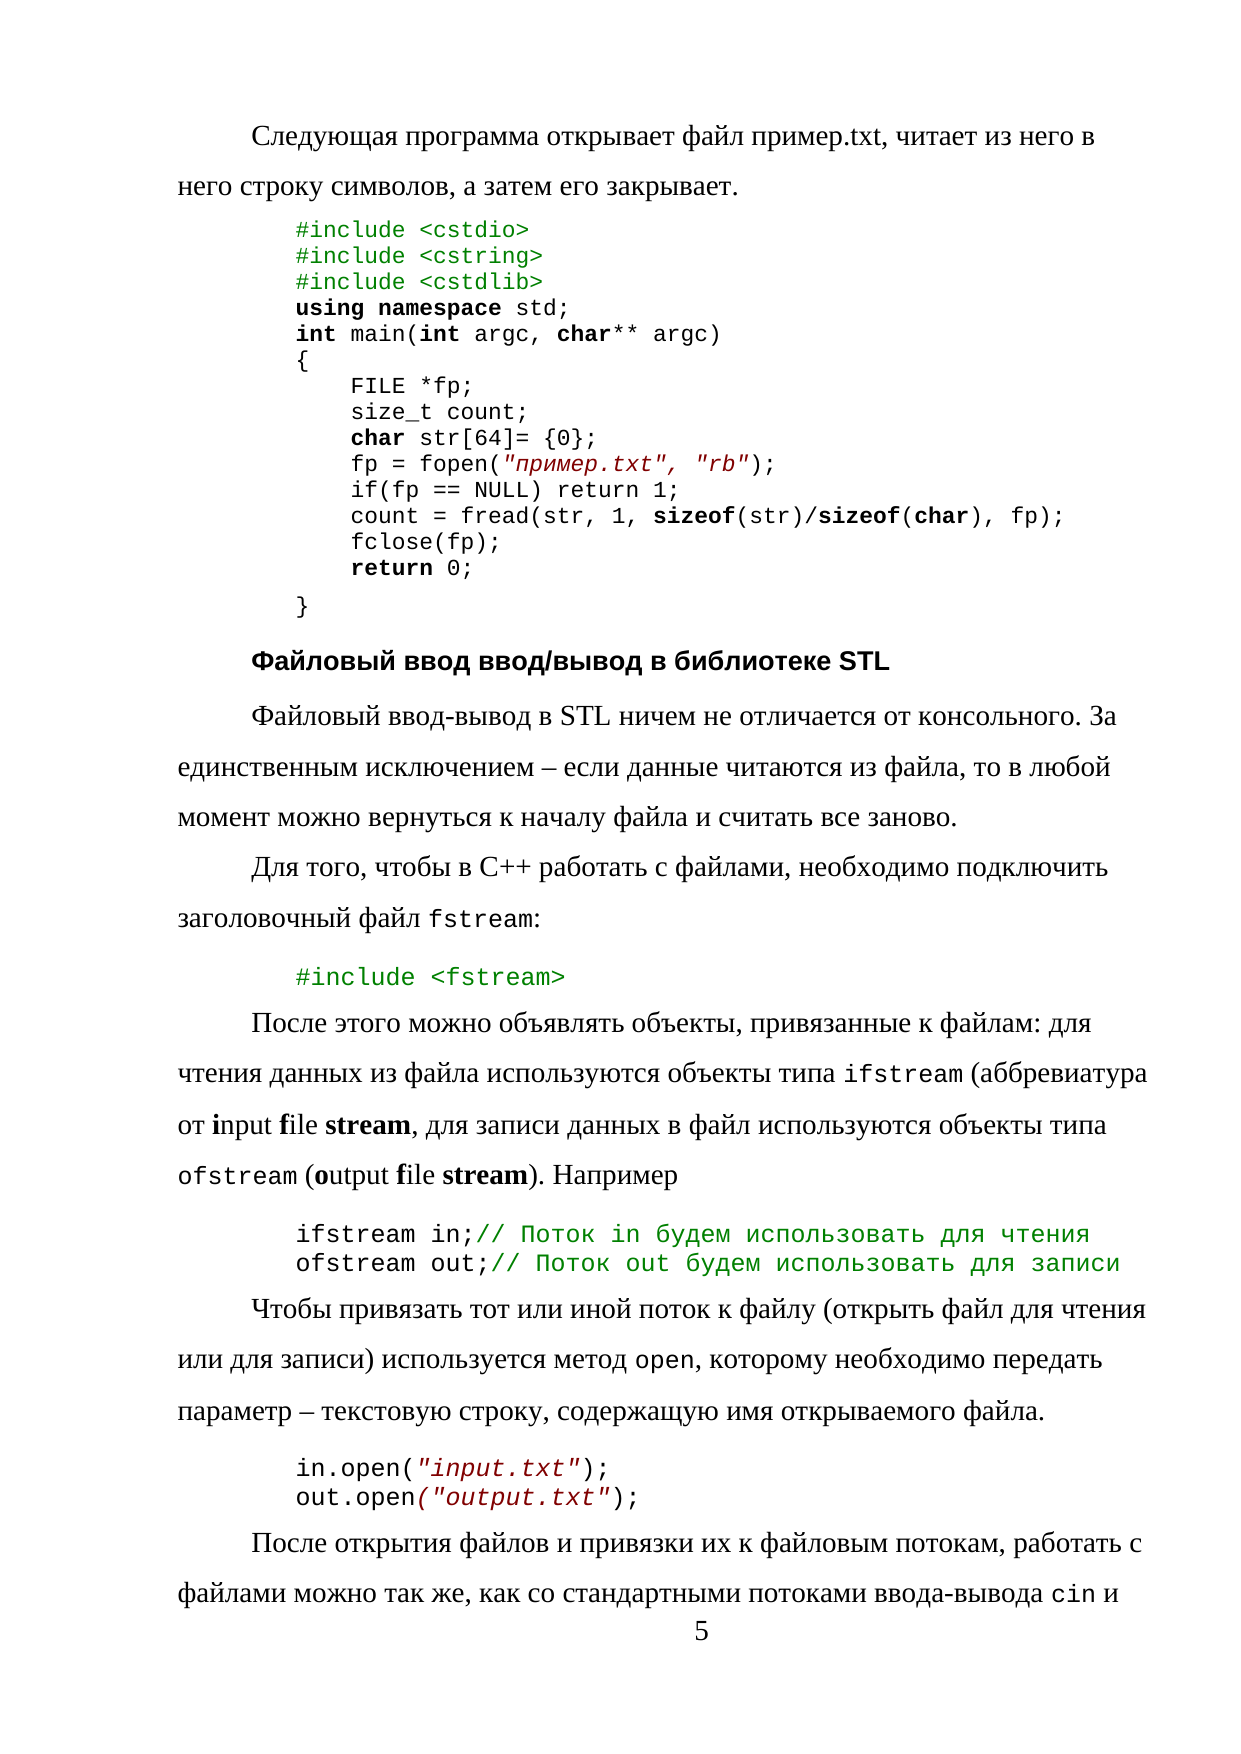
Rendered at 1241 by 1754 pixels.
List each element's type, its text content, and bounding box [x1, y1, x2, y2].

text Файловый ввод-вывод в STL ничем не отличается от консольного. За единственным исключением – если данные читаются из файла, то в любой момент можно вернуться к началу файла и считать все заново. [177, 698, 1152, 833]
text Следующая программа открывает файл пример.txt, читает из него в него строку символов, а затем его закрывает. [177, 118, 1152, 202]
text После этого можно объявлять объекты, привязанные к файлам: для чтения данных из файла используются объекты типа ifstream (аббревиатура от input file stream, для записи данных в файл используются объекты типа ofstream (output file stream). Например [177, 1005, 1152, 1192]
text #include <сstdio> #include <сstring> #include <сstdlib> using namespace std; int main(int argc, char** argc) { FILE *fp; size_t count; char str[64]= {0}; fp = fopen("пример.txt", "rb"); if(fp == NULL) return 1; count = fread(str, 1, sizeof(str)/sizeof(char), fp); fclose(fp); return 0; [295, 219, 1152, 582]
text } [295, 594, 1152, 620]
subtitle Файловый ввод ввод/вывод в библиотеке STL [177, 645, 1152, 677]
text Для того, чтобы в C++ работать с файлами, необходимо подключить заголовочный файл fstream: [177, 849, 1152, 934]
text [177, 1525, 1152, 1610]
text #include <fstream> [295, 964, 1152, 993]
text ifstream in;// Поток in будем использовать для чтения ofstream out;// Поток out будем использовать для записи [295, 1222, 1152, 1279]
text Чтобы привязать тот или иной поток к файлу (открыть файл для чтения или для записи) используется метод open, которому необходимо передать параметр – текстовую строку, содержащую имя открываемого файла. [177, 1291, 1152, 1427]
text in.open("input.txt"); out.open("output.txt"); [295, 1456, 1152, 1513]
